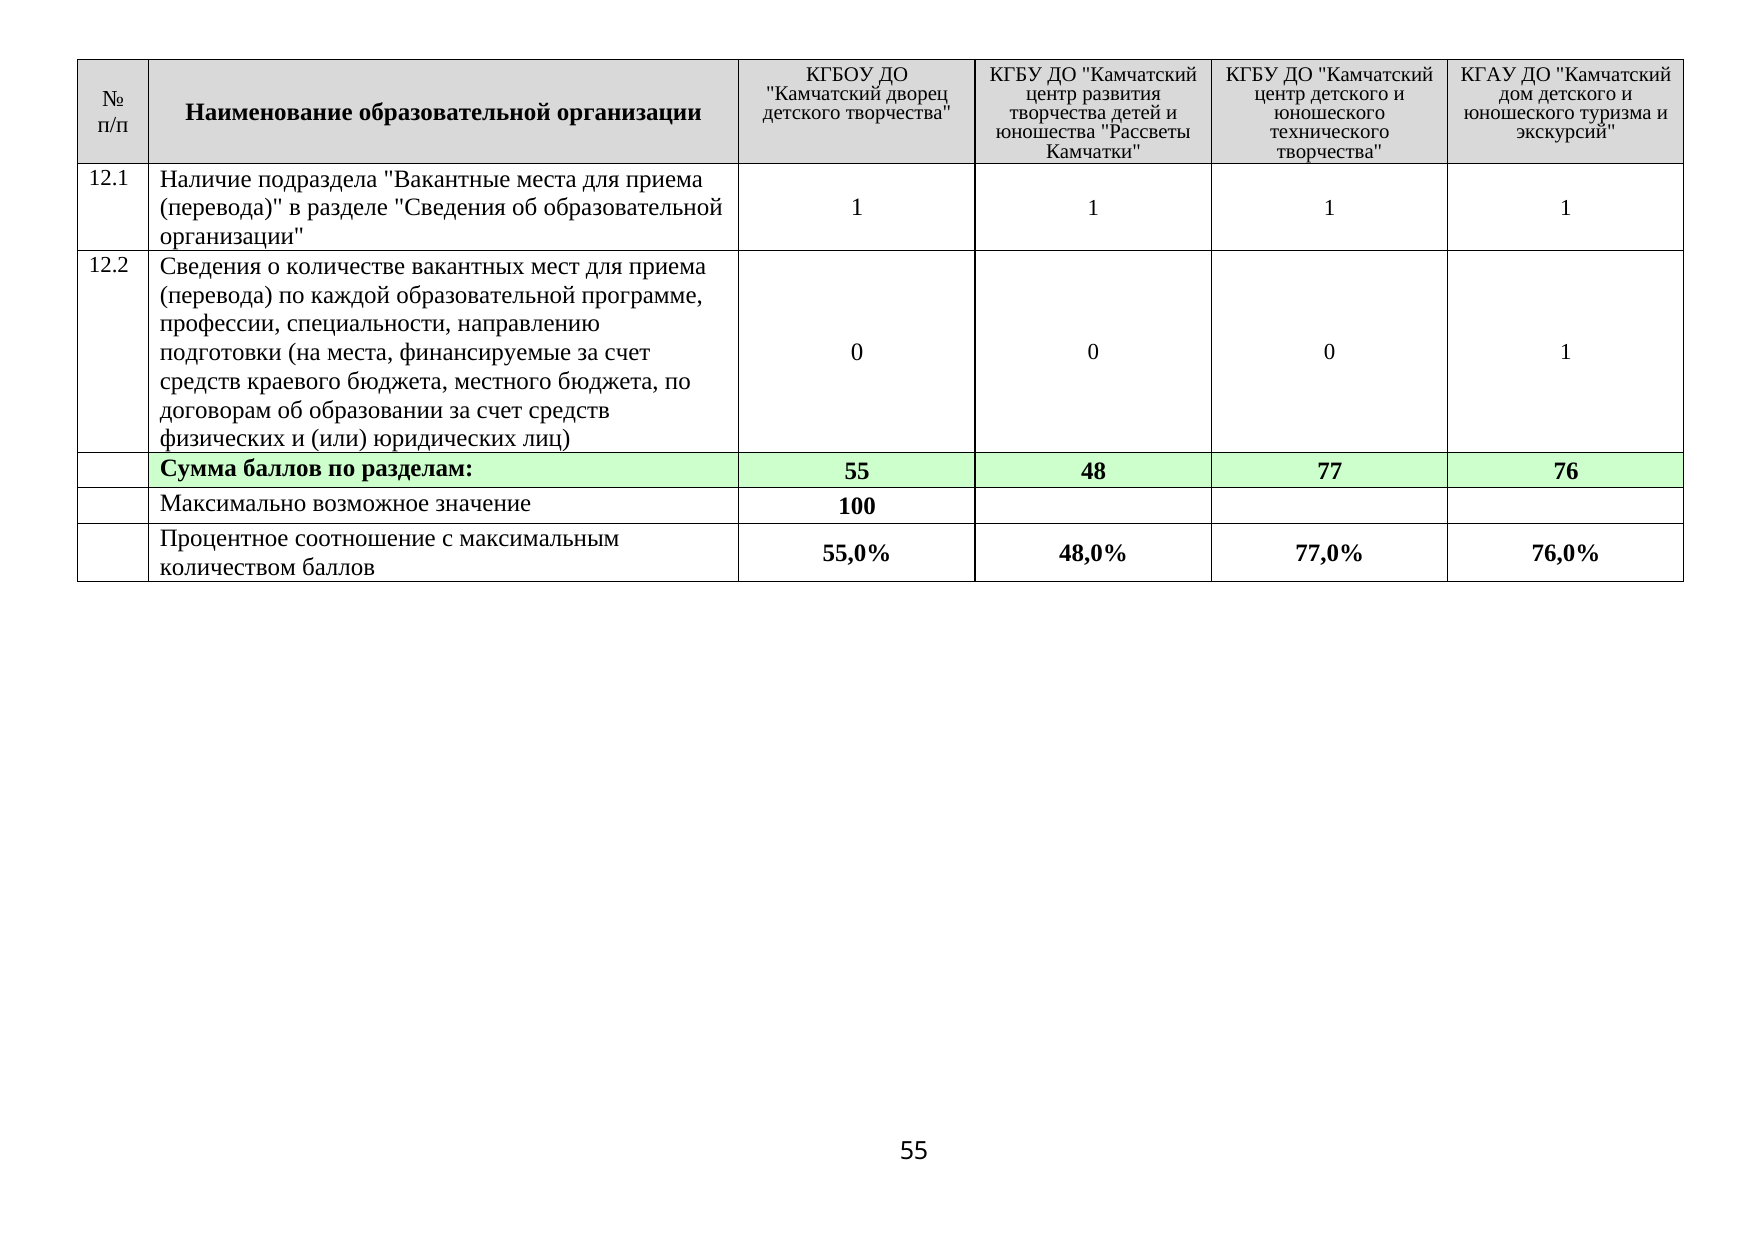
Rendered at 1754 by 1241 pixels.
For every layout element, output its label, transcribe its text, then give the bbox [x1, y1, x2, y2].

table_cell [78, 524, 148, 581]
table_cell [976, 488, 1211, 522]
table_cell 1 [976, 164, 1211, 250]
table_cell 1 [1448, 251, 1683, 452]
table_header № п/п [78, 60, 148, 163]
table_cell 0 [976, 251, 1211, 452]
table_cell Сумма баллов по разделам: [149, 453, 738, 487]
table_header КГАУ ДО "Камчатский дом детского и юношеского туризма и экскурсий" [1448, 60, 1683, 163]
table_cell 55 [739, 453, 974, 487]
table_cell 55,0% [739, 524, 974, 581]
table_cell 77 [1212, 453, 1447, 487]
table_cell 1 [739, 164, 974, 250]
table_cell 48 [976, 453, 1211, 487]
table_cell Процентное соотношение с максимальным количеством баллов [149, 524, 738, 581]
table_header КГБОУ ДО "Камчатский дворец детского творчества" [739, 60, 974, 163]
table_cell 77,0% [1212, 524, 1447, 581]
table_cell 0 [1212, 251, 1447, 452]
table_cell Максимально возможное значение [149, 488, 738, 522]
table_cell 12.1 [78, 164, 148, 250]
table_cell 0 [739, 251, 974, 452]
table_cell 1 [1212, 164, 1447, 250]
table_cell 1 [1448, 164, 1683, 250]
table_cell [1212, 488, 1447, 522]
table_cell [78, 488, 148, 522]
table_cell [1448, 488, 1683, 522]
table_cell 48,0% [976, 524, 1211, 581]
table_header КГБУ ДО "Камчатский центр развития творчества детей и юношества "Рассветы Камчатки" [976, 60, 1211, 163]
table_cell 76 [1448, 453, 1683, 487]
table_cell Наличие подраздела "Вакантные места для приема (перевода)" в разделе "Сведения об образовательной организации" [149, 164, 738, 250]
table_header Наименование образовательной организации [149, 60, 738, 163]
table_header КГБУ ДО "Камчатский центр детского и юношеского технического творчества" [1212, 60, 1447, 163]
table_cell 76,0% [1448, 524, 1683, 581]
table_cell 12.2 [78, 251, 148, 452]
table_cell [78, 453, 148, 487]
table_cell Сведения о количестве вакантных мест для приема (перевода) по каждой образовательной программе, профессии, специальности, направлению подготовки (на места, финансируемые за счет средств краевого бюджета, местного бюджета, по договорам об образовании за счет средств физических и (или) юридических лиц) [149, 251, 738, 452]
table_cell 100 [739, 488, 974, 522]
